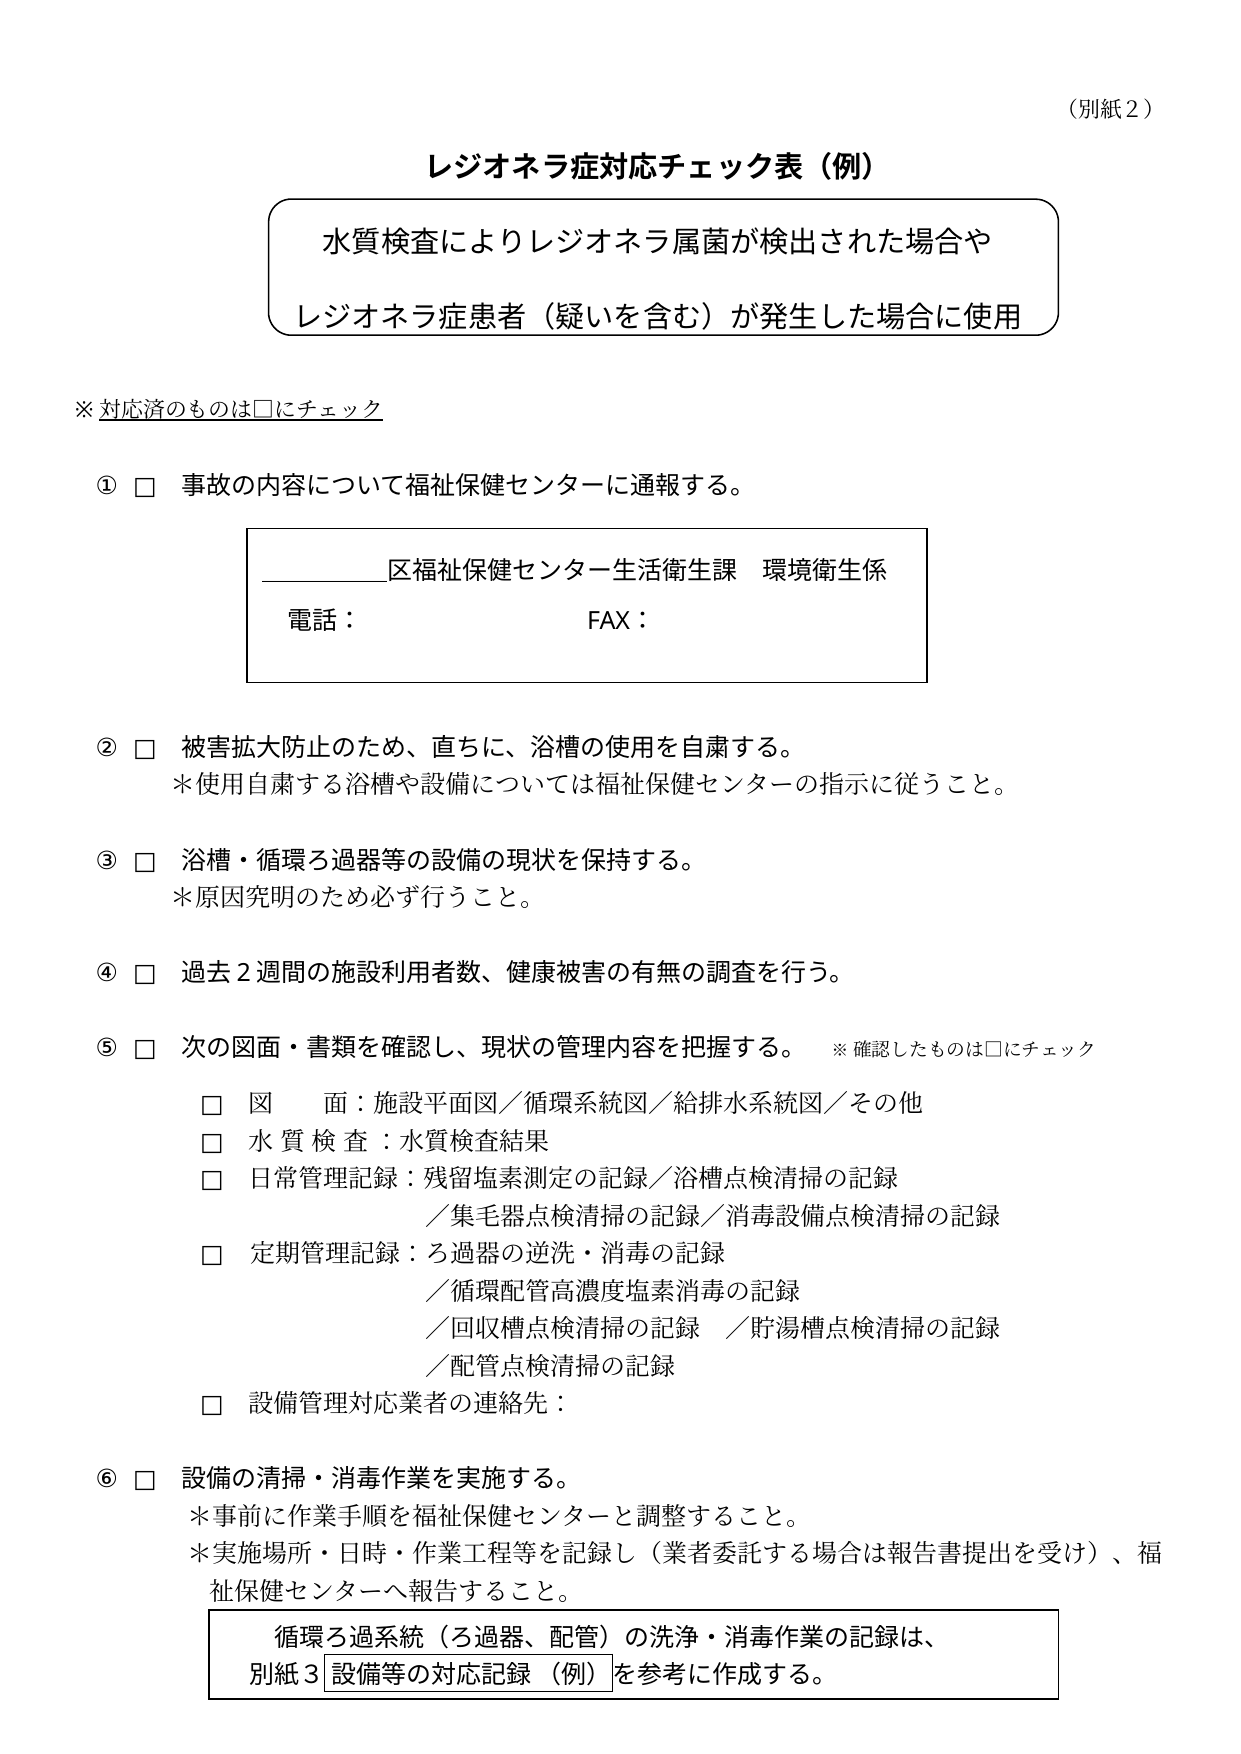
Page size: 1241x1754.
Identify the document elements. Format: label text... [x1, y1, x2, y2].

text □ 設備管理対応業者の連絡先： [75, 1383, 1165, 1421]
list □ 次の図面・書類を確認し、現状の管理内容を把握する。 ※ 確認したものは□にチェック [95, 1027, 1211, 1064]
list 定期管理記録：ろ過器の逆洗・消毒の記録 [200, 1233, 1165, 1271]
text ／集毛器点検清掃の記録／消毒設備点検清掃の記録 [75, 1196, 1165, 1233]
text 水質検査によりレジオネラ属菌が検出された場合や [270, 202, 1057, 277]
list □ 浴槽・循環ろ過器等の設備の現状を保持する。 [95, 839, 1165, 877]
text ／回収槽点検清掃の記録 ／貯湯槽点検清掃の記録 [75, 1308, 1165, 1346]
text 水質検査によりレジオネラ属菌が検出された場合や [150, 202, 277, 277]
text □ 水 質 検 査 ：水質検査結果 [75, 1121, 1165, 1158]
list □ 事故の内容について福祉保健センターに通報する。 [95, 464, 1165, 502]
text □ 図面：施設平面図／循環系統図／給排水系統図／その他 [75, 1083, 1165, 1121]
text （別紙２） [75, 89, 1165, 127]
list □ 過去2週間の施設利用者数、健康被害の有無の調査を行う。 [95, 952, 1165, 989]
text レジオネラ症患者（疑いを含む）が発生した場合に使用 [150, 277, 1165, 352]
text ＊原因究明のため必ず行うこと。 [95, 877, 1165, 914]
list □ 被害拡大防止のため、直ちに、浴槽の使用を自粛する。 [95, 727, 1165, 764]
text ＊使用自粛する浴槽や設備については福祉保健センターの指示に従うこと。 [95, 764, 1165, 802]
text ※ 対応済のものは□にチェック [75, 389, 1165, 427]
text ＊実施場所・日時・作業工程等を記録し（業者委託する場合は報告書提出を受け）、福祉保健センターへ報告すること。 [187, 1533, 1165, 1608]
text □ 日常管理記録：残留塩素測定の記録／浴槽点検清掃の記録 [75, 1158, 1165, 1196]
text ／循環配管高濃度塩素消毒の記録 [200, 1271, 1165, 1308]
list □ 設備の清掃・消毒作業を実施する。 [95, 1458, 1165, 1496]
text 水質検査によりレジオネラ属菌が検出された場合や [1050, 202, 1165, 277]
text レジオネラ症対応チェック表（例） [150, 127, 1165, 202]
text ＊事前に作業手順を福祉保健センターと調整すること。 [162, 1496, 1165, 1533]
text ／配管点検清掃の記録 [75, 1346, 1165, 1383]
